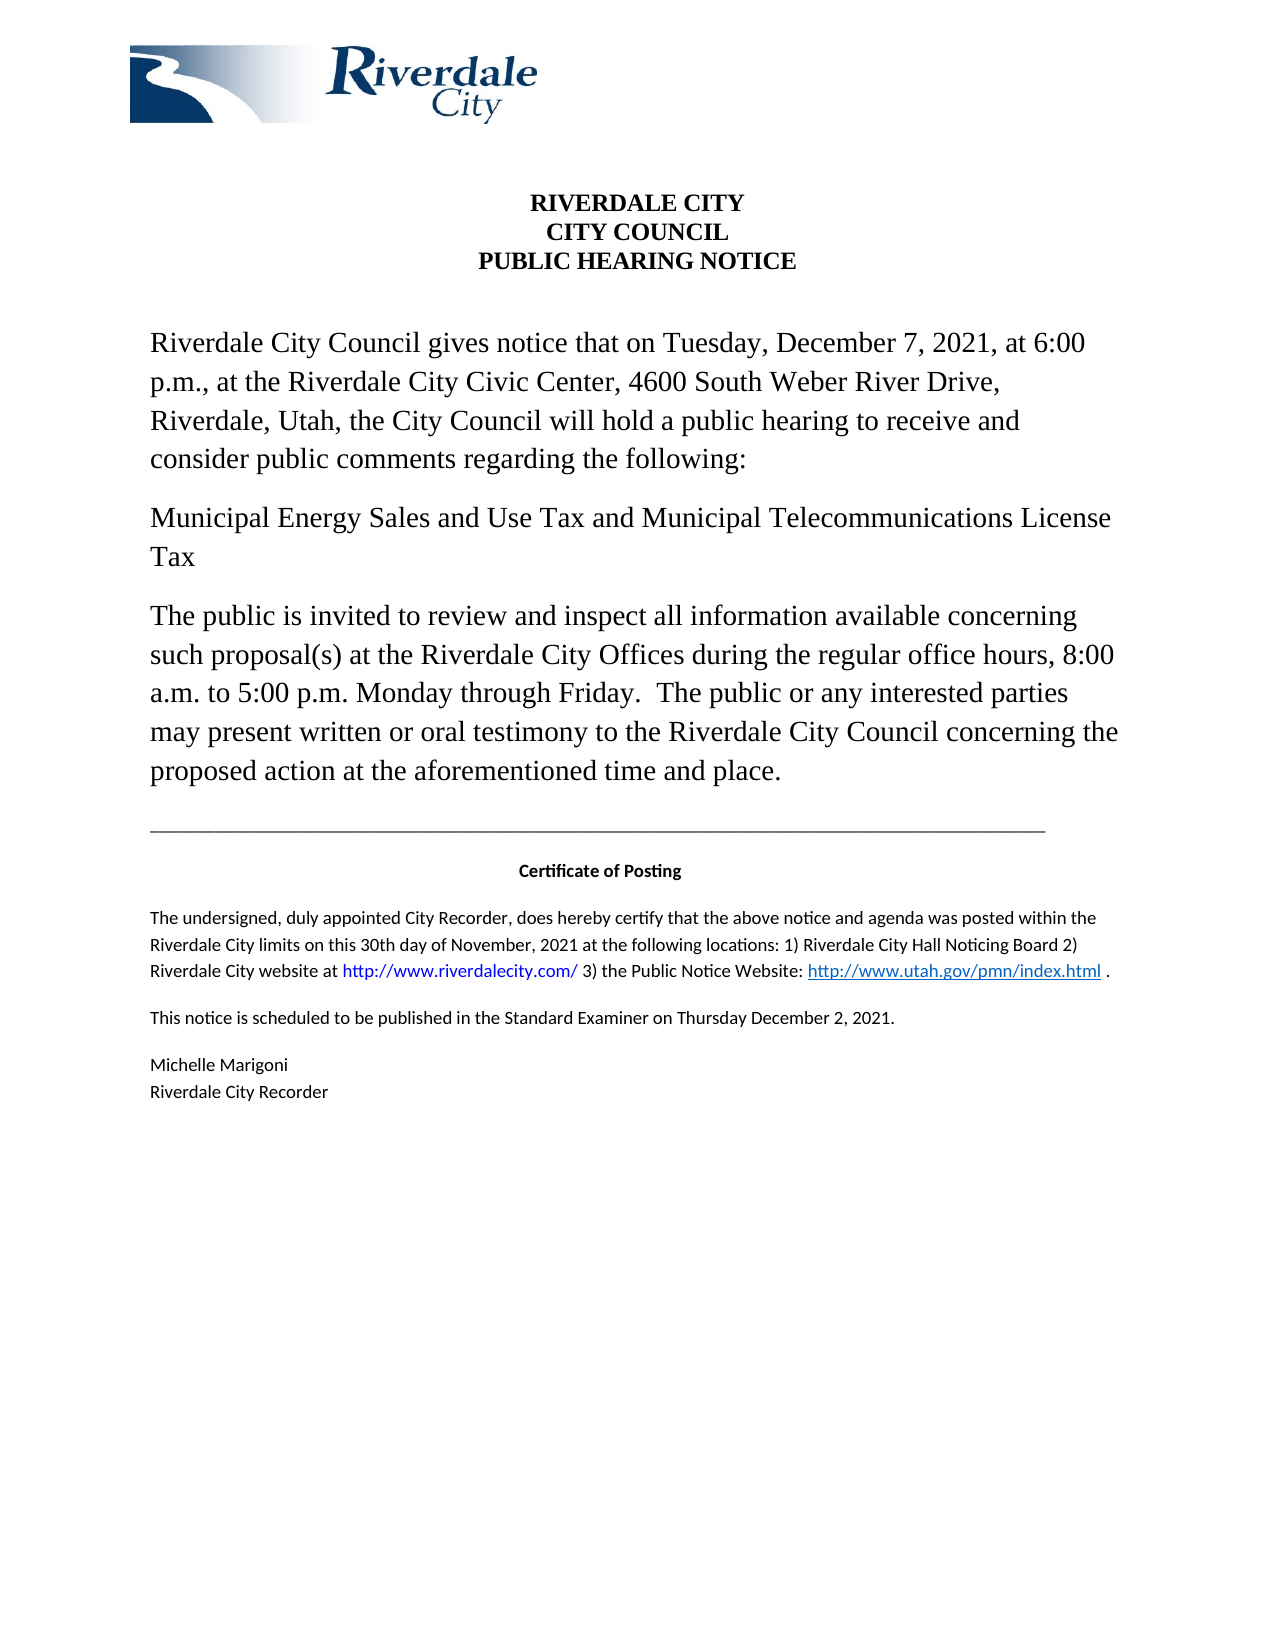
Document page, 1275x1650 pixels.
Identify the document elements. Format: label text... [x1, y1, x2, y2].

picture [130, 45, 537, 124]
text Riverdale City Council gives notice that on Tuesday, December 7, 2021, at 6:00 p.m., at the Riverdale City Civic Center, 4600 South Weber River Drive, Riverdale, Utah, the City Council will hold a public hearing to receive and consider public comments regarding the following: [150, 326, 1125, 475]
subtitle PUBLIC HEARING NOTICE [150, 246, 1125, 274]
text Municipal Energy Sales and Use Tax and Municipal Telecommunications License Tax [150, 501, 1125, 573]
text The public is invited to review and inspect all information available concerning such proposal(s) at the Riverdale City Offices during the regular office hours, 8:00 a.m. to 5:00 p.m. Monday through Friday. The public or any interested parties may present written or oral testimony to the Riverdale City Council concerning the proposed action at the aforementioned time and place. [150, 598, 1125, 786]
text Michelle Marigoni Riverdale City Recorder [150, 1053, 1125, 1103]
text Certificate of Posting [150, 859, 1125, 882]
subtitle CITY COUNCIL [150, 217, 1125, 246]
subtitle RIVERDALE CITY [150, 188, 1125, 217]
text This notice is scheduled to be published in the Standard Examiner on Thursday December 2, 2021. [150, 1006, 1125, 1029]
text ________________________________________________________________________________________________ [150, 812, 1125, 835]
text The undersigned, duly appointed City Recorder, does hereby certify that the above notice and agenda was posted within the Riverdale City limits on this 30th day of November, 2021 at the following locations: 1) Riverdale City Hall Noticing Board 2) Riverdale City website at http://www.riverdalecity.com/ 3) the Public Notice Website: http://www.utah.gov/pmn/index.html . [150, 906, 1125, 982]
